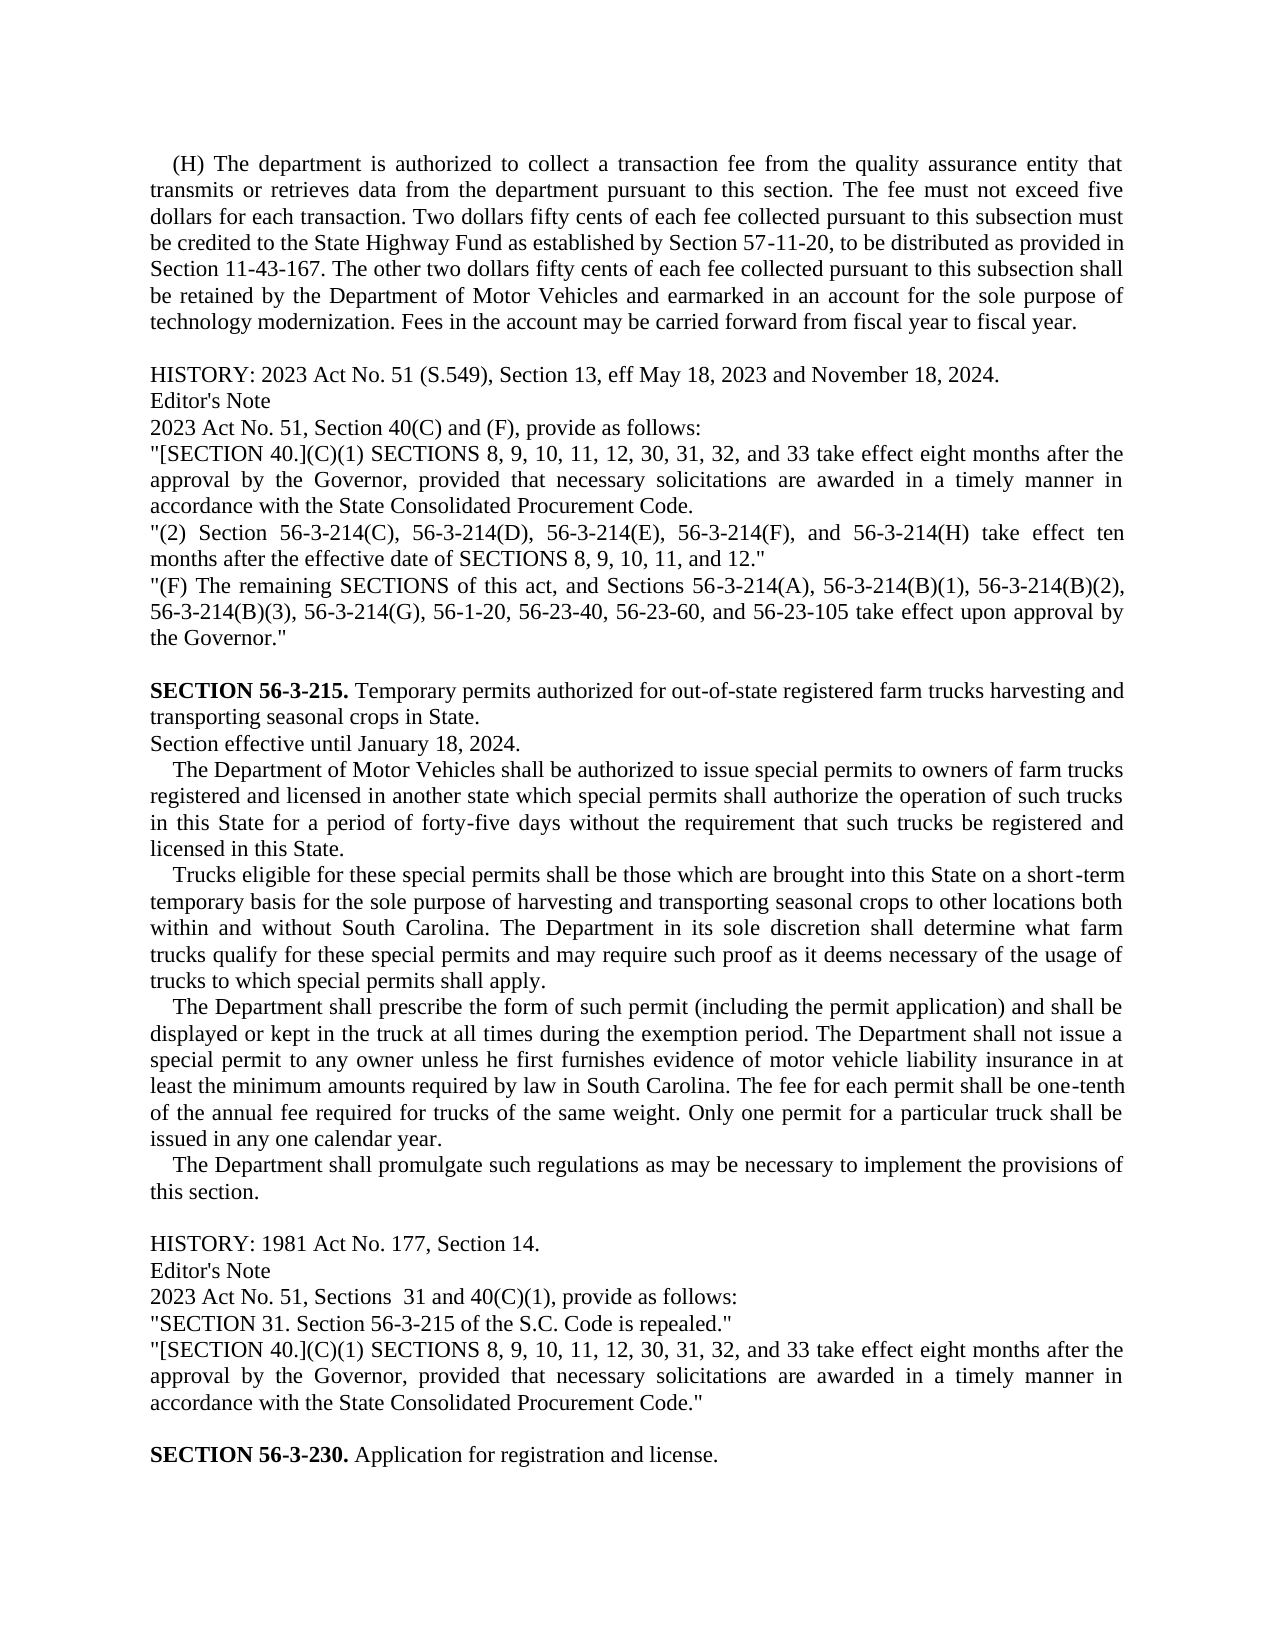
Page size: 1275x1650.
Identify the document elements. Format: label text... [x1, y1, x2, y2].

text "[SECTION 40.](C)(1) SECTIONS 8, 9, 10, 11, 12, 30, 31, 32, and 33 take effect eight months after the approval by the Governor, provided that necessary solicitations are awarded in a timely manner in accordance with the State Consolidated Procurement Code." [150, 1336, 1125, 1415]
text 2023 Act No. 51, Section 40(C) and (F), provide as follows: [150, 413, 1125, 440]
text HISTORY: 2023 Act No. 51 (S.549), Section 13, eff May 18, 2023 and November 18, 2024. [150, 361, 1125, 387]
text The Department shall promulgate such regulations as may be necessary to implement the provisions of this section. [150, 1151, 1125, 1204]
text Editor's Note [150, 387, 1125, 413]
text The Department of Motor Vehicles shall be authorized to issue special permits to owners of farm trucks registered and licensed in another state which special permits shall authorize the operation of such trucks in this State for a period of forty-five days without the requirement that such trucks be registered and licensed in this State. [150, 756, 1125, 862]
text Trucks eligible for these special permits shall be those which are brought into this State on a short-term temporary basis for the sole purpose of harvesting and transporting seasonal crops to other locations both within and without South Carolina. The Department in its sole discretion shall determine what farm trucks qualify for these special permits and may require such proof as it deems necessary of the usage of trucks to which special permits shall apply. [150, 862, 1125, 993]
text The Department shall prescribe the form of such permit (including the permit application) and shall be displayed or kept in the truck at all times during the exemption period. The Department shall not issue a special permit to any owner unless he first furnishes evidence of motor vehicle liability insurance in at least the minimum amounts required by law in South Carolina. The fee for each permit shall be one-tenth of the annual fee required for trucks of the same weight. Only one permit for a particular truck shall be issued in any one calendar year. [150, 993, 1125, 1151]
text SECTION 56-3-215. Temporary permits authorized for out-of-state registered farm trucks harvesting and transporting seasonal crops in State. [150, 677, 1125, 730]
text "(F) The remaining SECTIONS of this act, and Sections 56-3-214(A), 56-3-214(B)(1), 56-3-214(B)(2), 56-3-214(B)(3), 56-3-214(G), 56-1-20, 56-23-40, 56-23-60, and 56-23-105 take effect upon approval by the Governor." [150, 572, 1125, 651]
text Section effective until January 18, 2024. [150, 730, 1125, 756]
text SECTION 56-3-230. Application for registration and license. [150, 1441, 1125, 1468]
text "[SECTION 40.](C)(1) SECTIONS 8, 9, 10, 11, 12, 30, 31, 32, and 33 take effect eight months after the approval by the Governor, provided that necessary solicitations are awarded in a timely manner in accordance with the State Consolidated Procurement Code. [150, 440, 1125, 519]
text "SECTION 31. Section 56-3-215 of the S.C. Code is repealed." [150, 1309, 1125, 1336]
text HISTORY: 1981 Act No. 177, Section 14. [150, 1231, 1125, 1257]
text Editor's Note [150, 1257, 1125, 1283]
text (H) The department is authorized to collect a transaction fee from the quality assurance entity that transmits or retrieves data from the department pursuant to this section. The fee must not exceed five dollars for each transaction. Two dollars fifty cents of each fee collected pursuant to this subsection must be credited to the State Highway Fund as established by Section 57-11-20, to be distributed as provided in Section 11-43-167. The other two dollars fifty cents of each fee collected pursuant to this subsection shall be retained by the Department of Motor Vehicles and earmarked in an account for the sole purpose of technology modernization. Fees in the account may be carried forward from fiscal year to fiscal year. [150, 150, 1125, 334]
text 2023 Act No. 51, Sections 31 and 40(C)(1), provide as follows: [150, 1283, 1125, 1309]
text "(2) Section 56-3-214(C), 56-3-214(D), 56-3-214(E), 56-3-214(F), and 56-3-214(H) take effect ten months after the effective date of SECTIONS 8, 9, 10, 11, and 12." [150, 519, 1125, 572]
